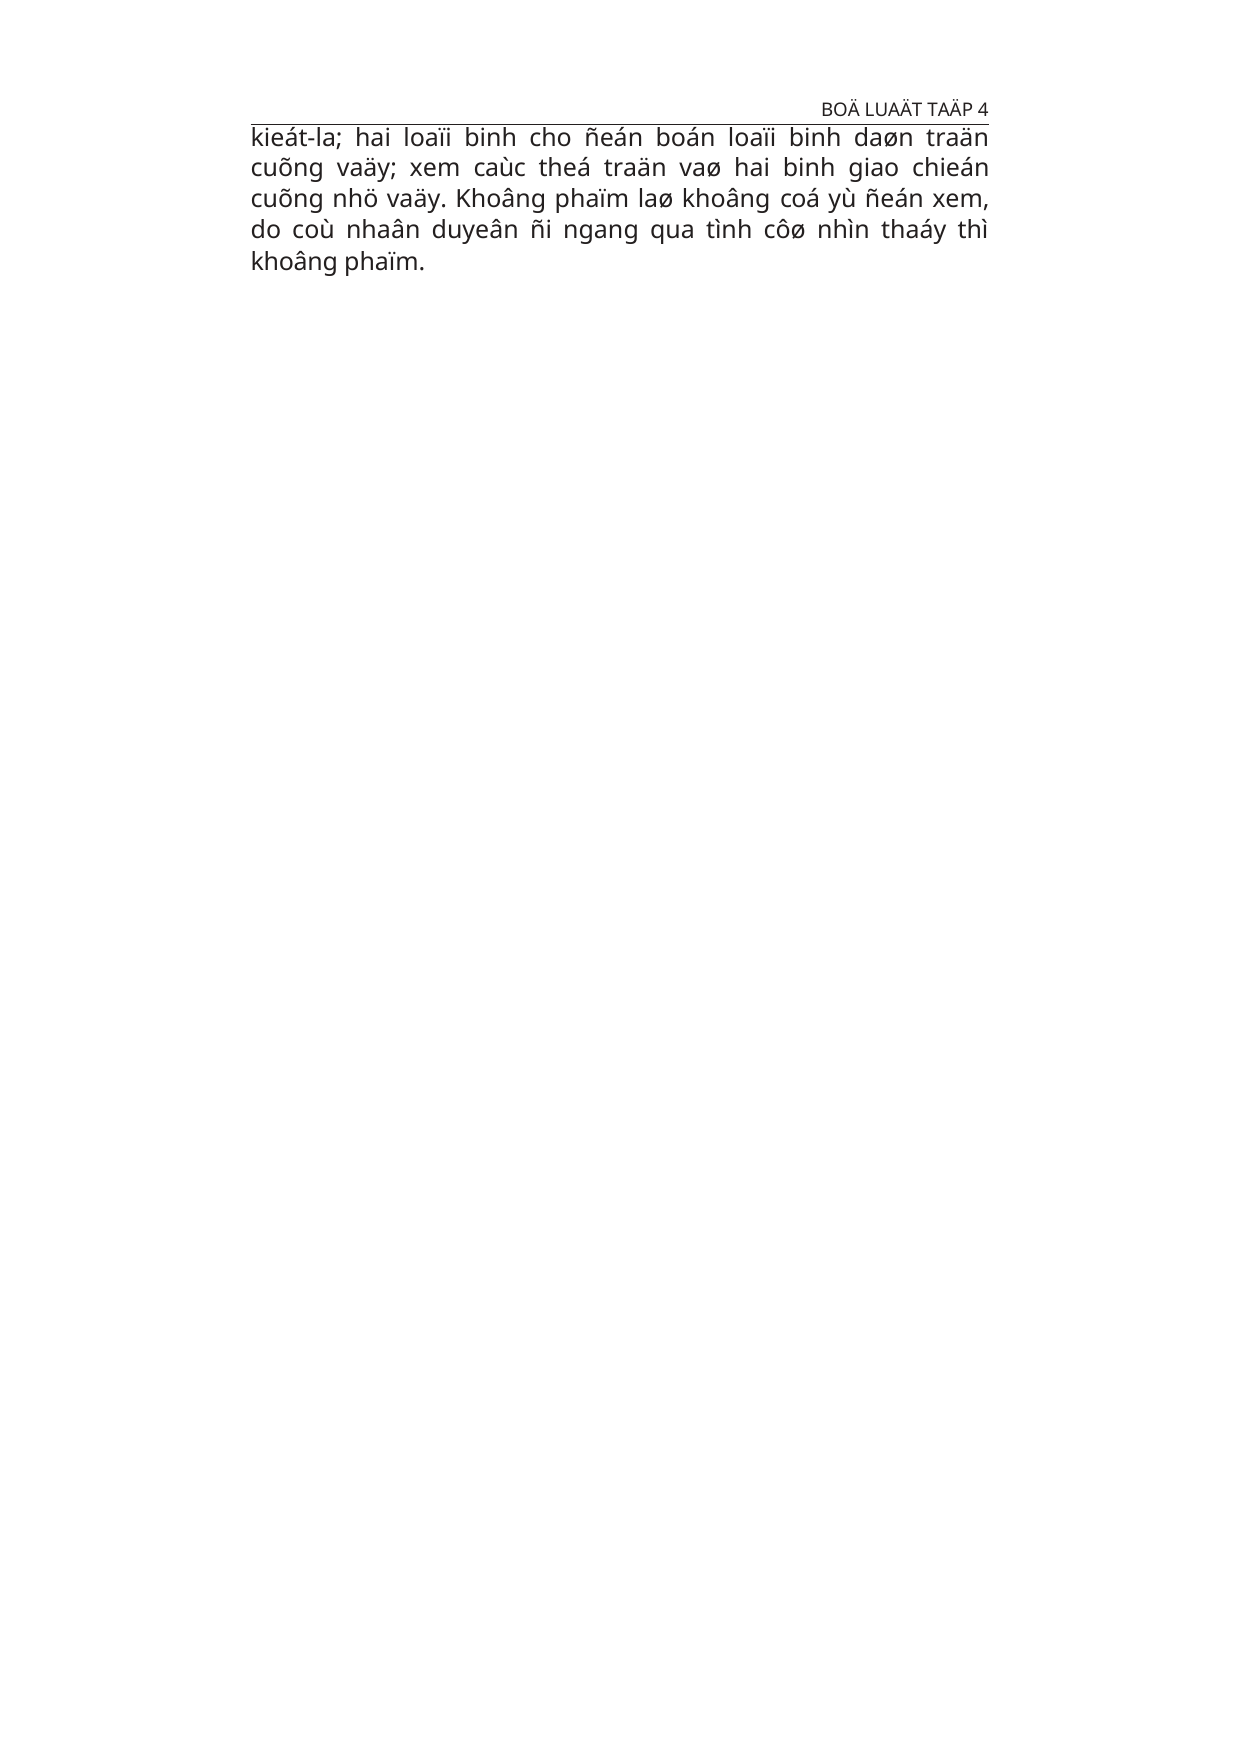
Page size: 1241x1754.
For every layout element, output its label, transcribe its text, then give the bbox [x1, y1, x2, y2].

text kieát-la; hai loaïi binh cho ñeán boán loaïi binh daøn traän cuõng vaäy; xem caùc theá traän vaø hai binh giao chieán cuõng nhö vaäy. Khoâng phaïm laø khoâng coá yù ñeán xem, do coù nhaân duyeân ñi ngang qua tình côø nhìn thaáy thì khoâng phaïm. [250, 122, 990, 277]
text BOÄ LUAÄT TAÄP 4 [175, 97, 988, 121]
